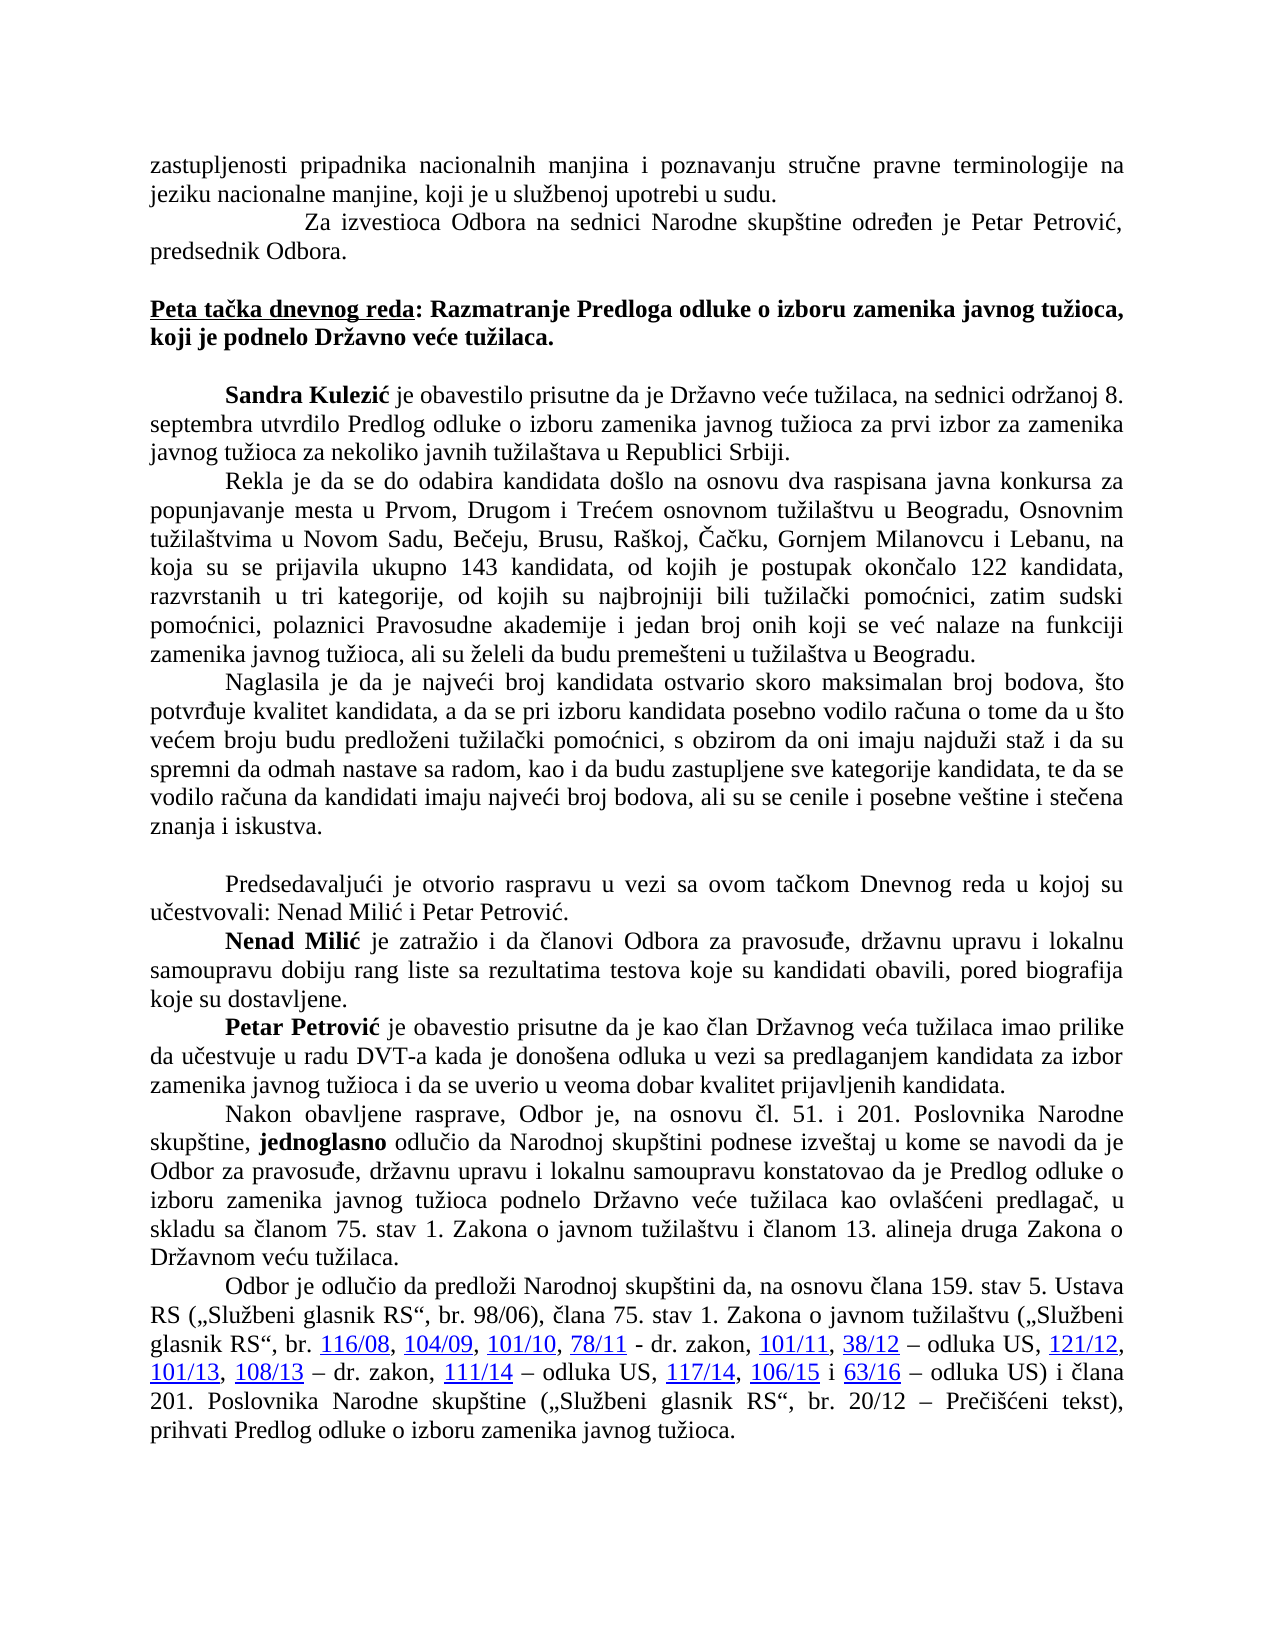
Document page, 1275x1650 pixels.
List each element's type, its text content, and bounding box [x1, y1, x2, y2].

text Nenad Milić je zatražio i da članovi Odbora za pravosuđe, državnu upravu i lokalnu samoupravu dobiju rang liste sa rezultatima testova koje su kandidati obavili, pored biografija koje su dostavljene. [150, 926, 1125, 1012]
text Petar Petrović je obavestio prisutne da je kao član Državnog veća tužilaca imao prilike da učestvuje u radu DVT-a kada je donošena odluka u vezi sa predlaganjem kandidata za izbor zamenika javnog tužioca i da se uverio u veoma dobar kvalitet prijavljenih kandidata. [150, 1012, 1125, 1099]
text Nakon obavljene rasprave, Odbor je, na osnovu čl. 51. i 201. Poslovnika Narodne skupštine, jednoglasno odlučio da Narodnoj skupštini podnese izveštaj u kome se navodi da je Odbor za pravosuđe, državnu upravu i lokalnu samoupravu konstatovao da je Predlog odluke o izboru zamenika javnog tužioca podnelo Državno veće tužilaca kao ovlašćeni predlagač, u skladu sa članom 75. stav 1. Zakona o javnom tužilaštvu i članom 13. alineja druga Zakona o Državnom veću tužilaca. [150, 1099, 1125, 1271]
text Naglasila je da je najveći broj kandidata ostvario skoro maksimalan broj bodova, što potvrđuje kvalitet kandidata, a da se pri izboru kandidata posebno vodilo računa o tome da u što većem broju budu predloženi tužilački pomoćnici, s obzirom da oni imaju najduži staž i da su spremni da odmah nastave sa radom, kao i da budu zastupljene sve kategorije kandidata, te da se vodilo računa da kandidati imaju najveći broj bodova, ali su se cenile i posebne veštine i stečena znanja i iskustva. [150, 667, 1125, 840]
text Peta tačka dnevnog reda: Razmatranje Predloga odluke o izboru zamenika javnog tužioca, koji je podnelo Državno veće tužilaca. [150, 294, 1125, 351]
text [150, 150, 1125, 207]
text Sandra Kulezić je obavestilo prisutne da je Državno veće tužilaca, na sednici održanoj 8. septembra utvrdilo Predlog odluke o izboru zamenika javnog tužioca za prvi izbor za zamenika javnog tužioca za nekoliko javnih tužilaštava u Republici Srbiji. [150, 380, 1125, 466]
text Odbor je odlučio da predloži Narodnoj skupštini da, na osnovu člana 159. stav 5. Ustava RS („Službeni glasnik RS“, br. 98/06), člana 75. stav 1. Zakona o javnom tužilaštvu („Službeni glasnik RS“, br. 116/08, 104/09, 101/10, 78/11 - dr. zakon, 101/11, 38/12 – odluka US, 121/12, 101/13, 108/13 – dr. zakon, 111/14 – odluka US, 117/14, 106/15 i 63/16 – odluka US) i člana 201. Poslovnika Narodne skupštine („Službeni glasnik RS“, br. 20/12 – Prečišćeni tekst), prihvati Predlog odluke o izboru zamenika javnog tužioca. [150, 1271, 1125, 1444]
text Predsedavaljući je otvorio raspravu u vezi sa ovom tačkom Dnevnog reda u kojoj su učestvovali: Nenad Milić i Petar Petrović. [150, 869, 1125, 926]
text Rekla je da se do odabira kandidata došlo na osnovu dva raspisana javna konkursa za popunjavanje mesta u Prvom, Drugom i Trećem osnovnom tužilaštvu u Beogradu, Osnovnim tužilaštvima u Novom Sadu, Bečeju, Brusu, Raškoj, Čačku, Gornjem Milanovcu i Lebanu, na koja su se prijavila ukupno 143 kandidata, od kojih je postupak okončalo 122 kandidata, razvrstanih u tri kategorije, od kojih su najbrojniji bili tužilački pomoćnici, zatim sudski pomoćnici, polaznici Pravosudne akademije i jedan broj onih koji se već nalaze na funkciji zamenika javnog tužioca, ali su želeli da budu premešteni u tužilaštva u Beogradu. [150, 466, 1125, 667]
text Za izvestioca Odbora na sednici Narodne skupštine određen je Petar Petrović, predsednik Odbora. [150, 207, 1125, 265]
